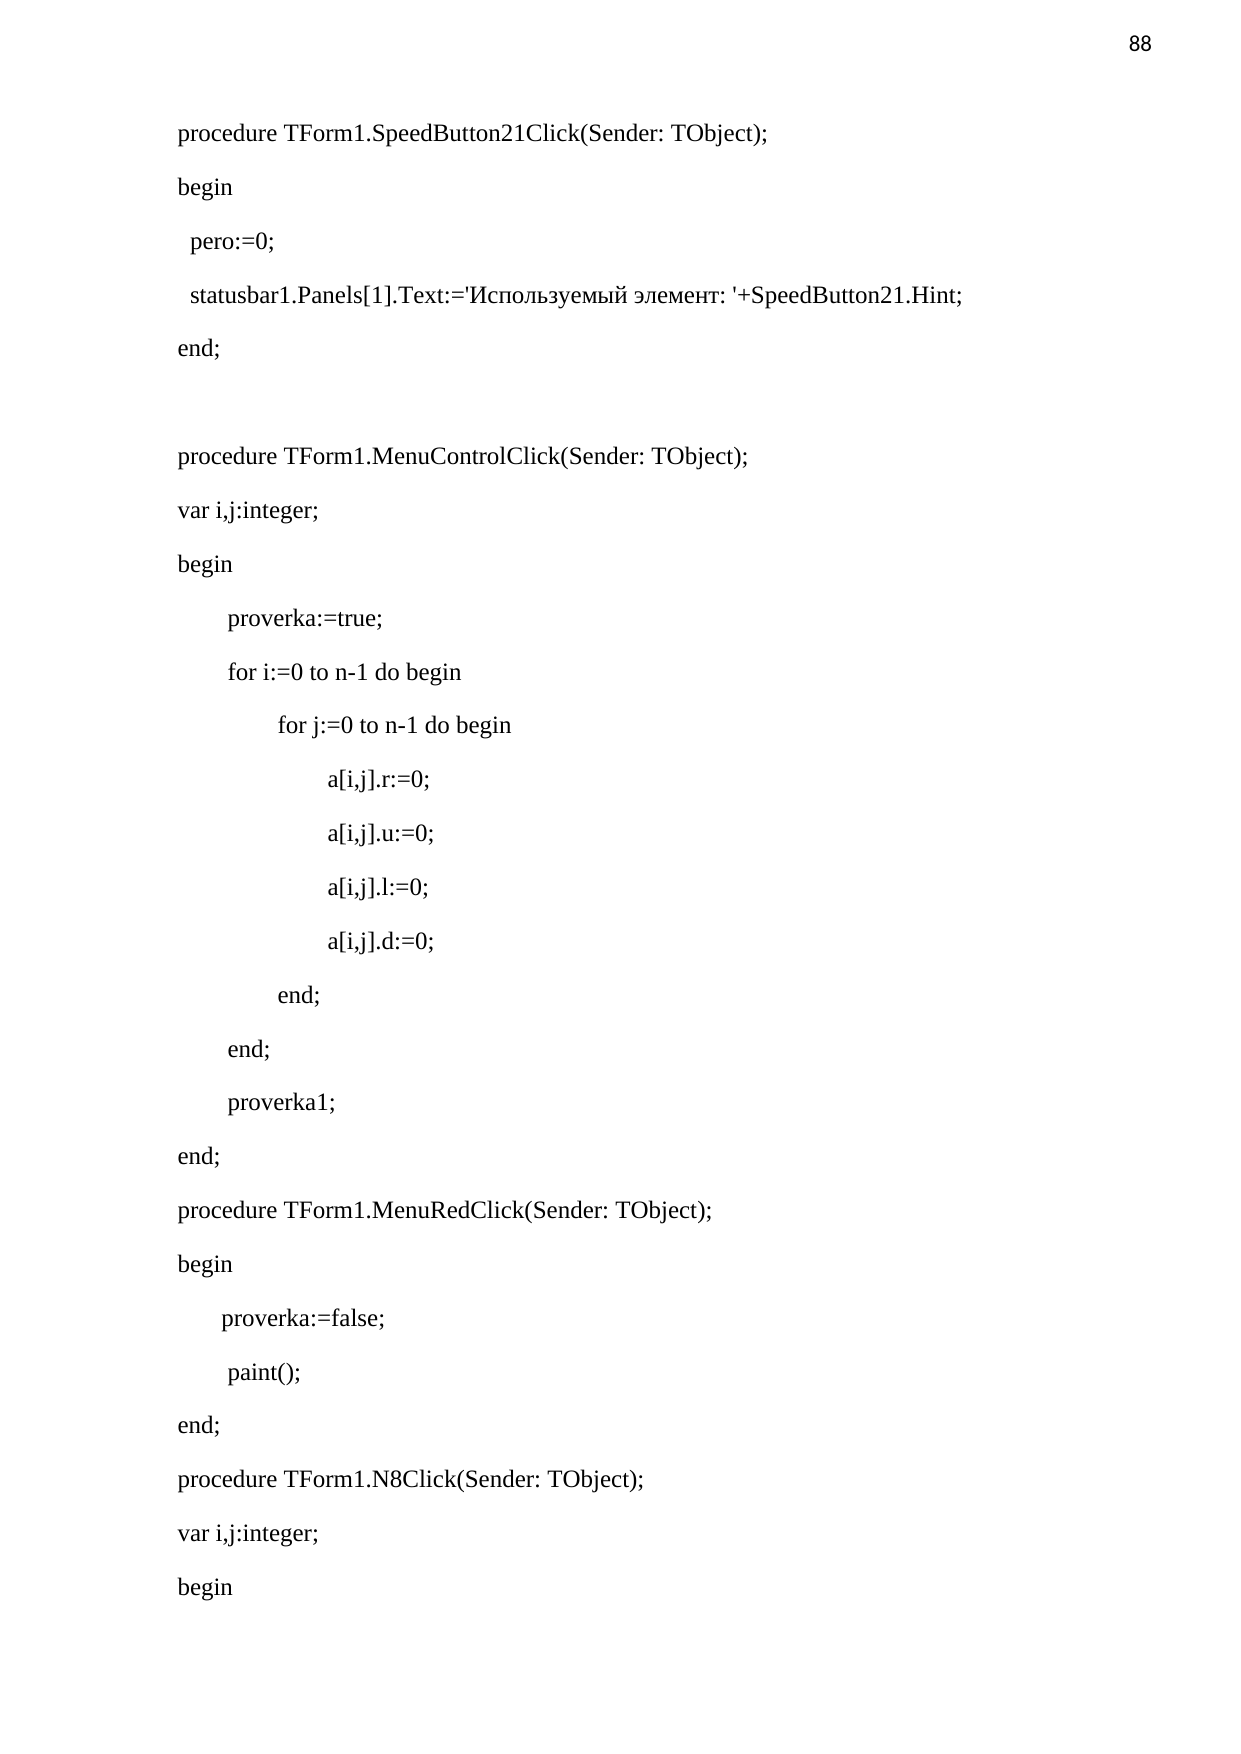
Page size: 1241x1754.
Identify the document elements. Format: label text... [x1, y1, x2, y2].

text proverka:=true; [177, 603, 1152, 632]
text for i:=0 to n-1 do begin [177, 657, 1152, 685]
text a[i,j].r:=0; [177, 764, 1152, 793]
text paint(); [177, 1357, 1152, 1386]
text var i,j:integer; [177, 1518, 1152, 1547]
text procedure TForm1.SpeedButton21Click(Sender: TObject); [177, 118, 1152, 147]
text a[i,j].u:=0; [177, 818, 1152, 847]
text begin [177, 1249, 1152, 1278]
text var i,j:integer; [177, 495, 1152, 524]
text proverka1; [177, 1087, 1152, 1116]
text statusbar1.Panels[1].Text:='Используемый элемент: '+SpeedButton21.Hint; [177, 280, 1152, 308]
text begin [177, 172, 1152, 201]
text begin [177, 549, 1152, 578]
text a[i,j].d:=0; [177, 926, 1152, 955]
text procedure TForm1.MenuRedClick(Sender: TObject); [177, 1195, 1152, 1224]
text end; [177, 1411, 1152, 1439]
text end; [177, 1141, 1152, 1170]
text proverka:=false; [177, 1303, 1152, 1332]
text a[i,j].l:=0; [177, 872, 1152, 901]
text procedure TForm1.MenuControlClick(Sender: TObject); [177, 441, 1152, 470]
text end; [177, 1034, 1152, 1062]
text end; [177, 980, 1152, 1008]
text procedure TForm1.N8Click(Sender: TObject); [177, 1464, 1152, 1493]
text for j:=0 to n-1 do begin [177, 711, 1152, 739]
text begin [177, 1572, 1152, 1601]
text end; [177, 333, 1152, 362]
text pero:=0; [177, 226, 1152, 254]
